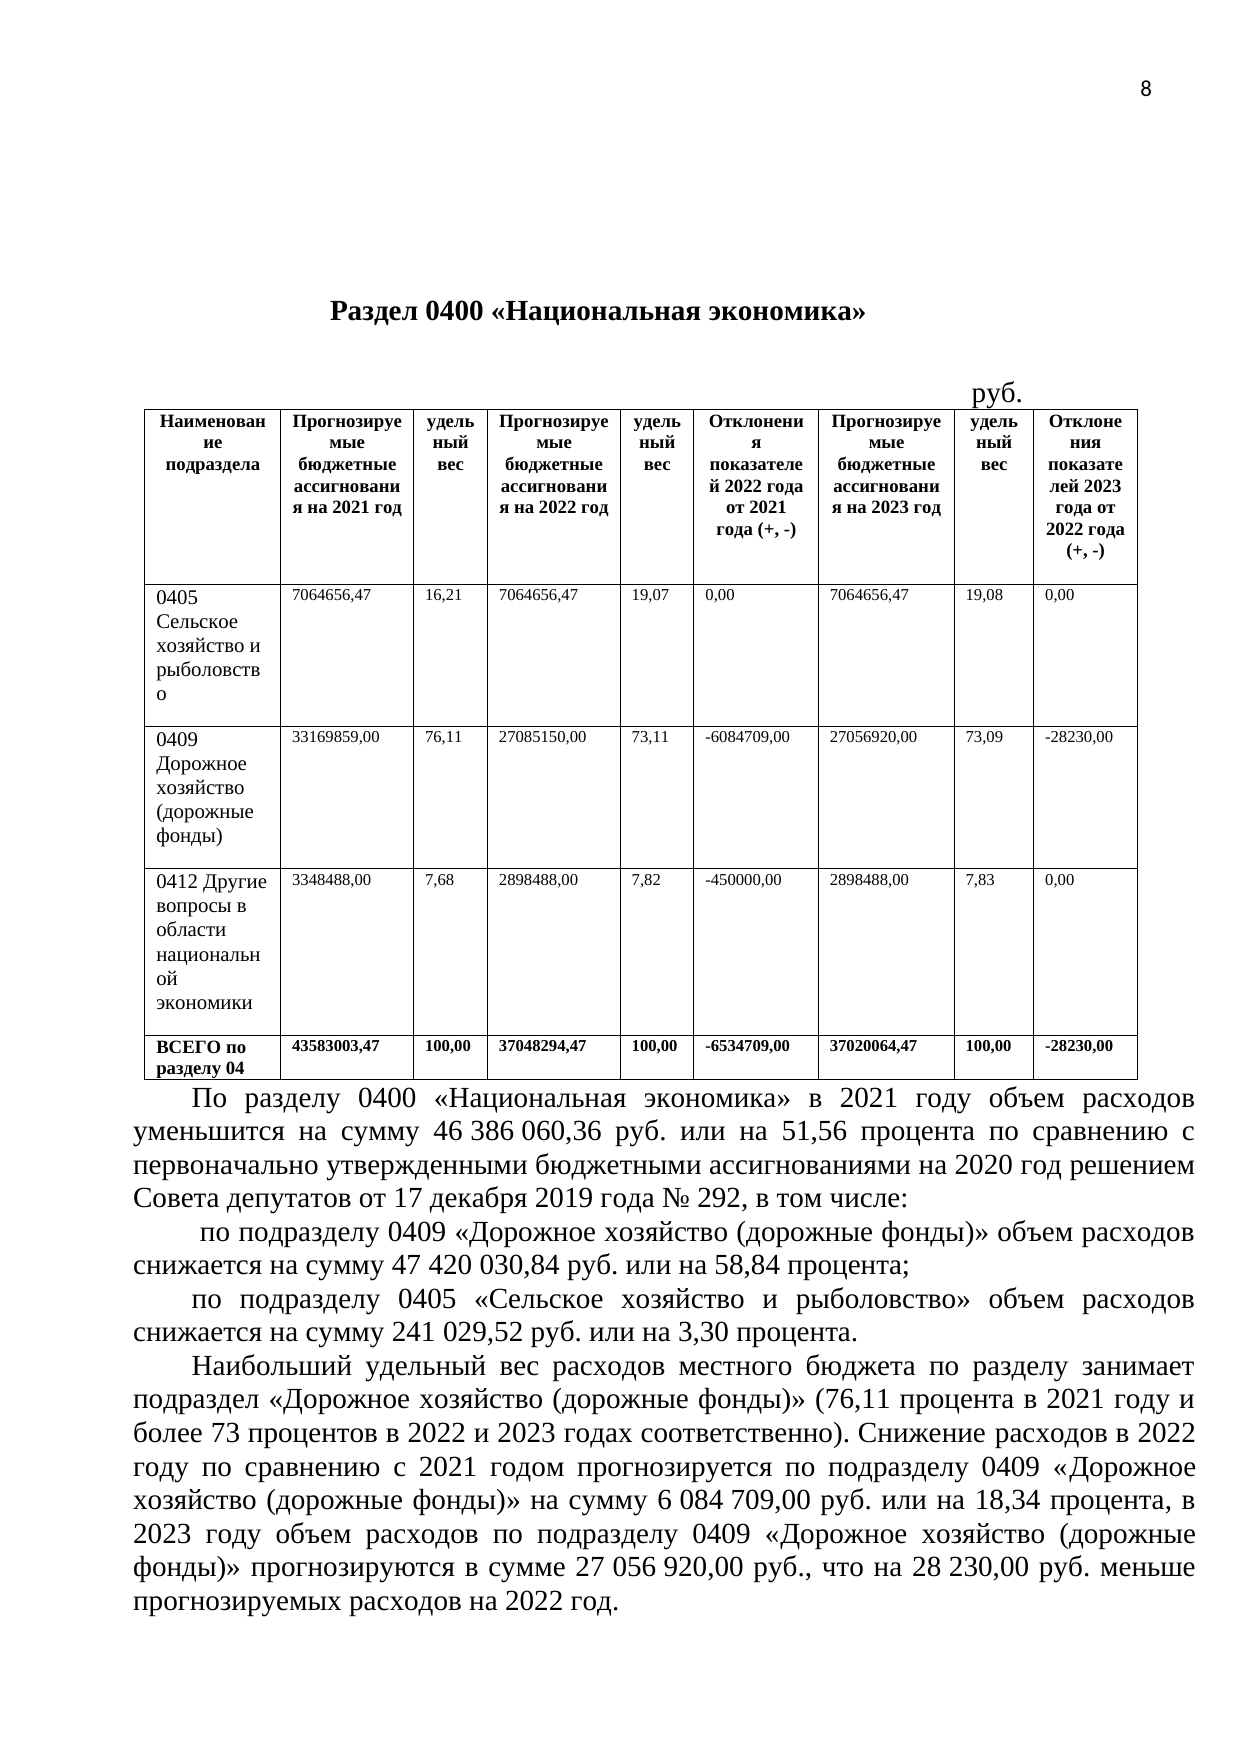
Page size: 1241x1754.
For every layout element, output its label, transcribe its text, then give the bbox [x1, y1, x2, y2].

table_cell 0,00 [1034, 585, 1137, 726]
table_cell 2898488,00 [819, 869, 954, 1034]
table_header Отклонения показателей 2022 года от 2021 года (+, -) [694, 410, 818, 584]
table_cell ВСЕГО по разделу 04 [145, 1036, 280, 1079]
table_cell 7064656,47 [819, 585, 954, 726]
table_header Прогнозируемые бюджетные ассигнования на 2023 год [819, 410, 954, 584]
table_cell 0405 Сельское хозяйство и рыболовство [145, 585, 280, 726]
table_cell 0,00 [694, 585, 818, 726]
table_cell 7064656,47 [488, 585, 620, 726]
table_cell 73,09 [955, 727, 1033, 868]
table_cell 43583003,47 [281, 1036, 413, 1079]
text Раздел 0400 «Национальная экономика» [133, 293, 1152, 326]
text Наибольший удельный вес расходов местного бюджета по разделу занимает подраздел «Дорожное хозяйство (дорожные фонды)» (76,11 процента в 2021 году и более 73 процентов в 2022 и 2023 годах соответственно). Снижение расходов в 2022 году по сравнению с 2021 годом прогнозируется по подразделу 0409 «Дорожное хозяйство (дорожные фонды)» на сумму 6 084 709,00 руб. или на 18,34 процента, в 2023 году объем расходов по подразделу 0409 «Дорожное хозяйство (дорожные фонды)» прогнозируются в сумме 27 056 920,00 руб., что на 28 230,00 руб. меньше прогнозируемых расходов на 2022 год. [133, 1348, 1196, 1616]
table_header Наименование подраздела [145, 410, 280, 584]
table_cell 2898488,00 [488, 869, 620, 1034]
table_cell 16,21 [414, 585, 487, 726]
table_cell 0412 Другие вопросы в области национальной экономики [145, 869, 280, 1034]
table_cell 0409 Дорожное хозяйство (дорожные фонды) [145, 727, 280, 868]
text по подразделу 0405 «Сельское хозяйство и рыболовство» объем расходов снижается на сумму 241 029,52 руб. или на 3,30 процента. [133, 1281, 1196, 1348]
table_header удельный вес [621, 410, 693, 584]
table_cell 100,00 [955, 1036, 1033, 1079]
table_cell -6084709,00 [694, 727, 818, 868]
table_cell 76,11 [414, 727, 487, 868]
table_cell 0,00 [1034, 869, 1137, 1034]
table_cell 37020064,47 [819, 1036, 954, 1079]
table_header удельный вес [414, 410, 487, 584]
table_header Прогнозируемые бюджетные ассигнования на 2022 год [488, 410, 620, 584]
text руб. [133, 375, 1152, 409]
table_cell 27056920,00 [819, 727, 954, 868]
table_cell 19,07 [621, 585, 693, 726]
table_cell -6534709,00 [694, 1036, 818, 1079]
table_cell 7,68 [414, 869, 487, 1034]
table_cell -450000,00 [694, 869, 818, 1034]
table_cell -28230,00 [1034, 727, 1137, 868]
table_cell 7,82 [621, 869, 693, 1034]
table_header Отклонения показателей 2023 года от 2022 года (+, -) [1034, 410, 1137, 584]
table_cell 27085150,00 [488, 727, 620, 868]
table_cell 7064656,47 [281, 585, 413, 726]
text по подразделу 0409 «Дорожное хозяйство (дорожные фонды)» объем расходов снижается на сумму 47 420 030,84 руб. или на 58,84 процента; [133, 1214, 1196, 1281]
table_cell 73,11 [621, 727, 693, 868]
table_cell -28230,00 [1034, 1036, 1137, 1079]
text По разделу 0400 «Национальная экономика» в 2021 году объем расходов уменьшится на сумму 46 386 060,36 руб. или на 51,56 процента по сравнению с первоначально утвержденными бюджетными ассигнованиями на 2020 год решением Совета депутатов от 17 декабря 2019 года № 292, в том числе: [133, 1080, 1196, 1214]
table_cell 100,00 [414, 1036, 487, 1079]
table_cell 19,08 [955, 585, 1033, 726]
table_cell 7,83 [955, 869, 1033, 1034]
table_cell 3348488,00 [281, 869, 413, 1034]
table_header удельный вес [955, 410, 1033, 584]
table_cell 33169859,00 [281, 727, 413, 868]
table_header Прогнозируемые бюджетные ассигнования на 2021 год [281, 410, 413, 584]
table_cell 37048294,47 [488, 1036, 620, 1079]
table_cell 100,00 [621, 1036, 693, 1079]
